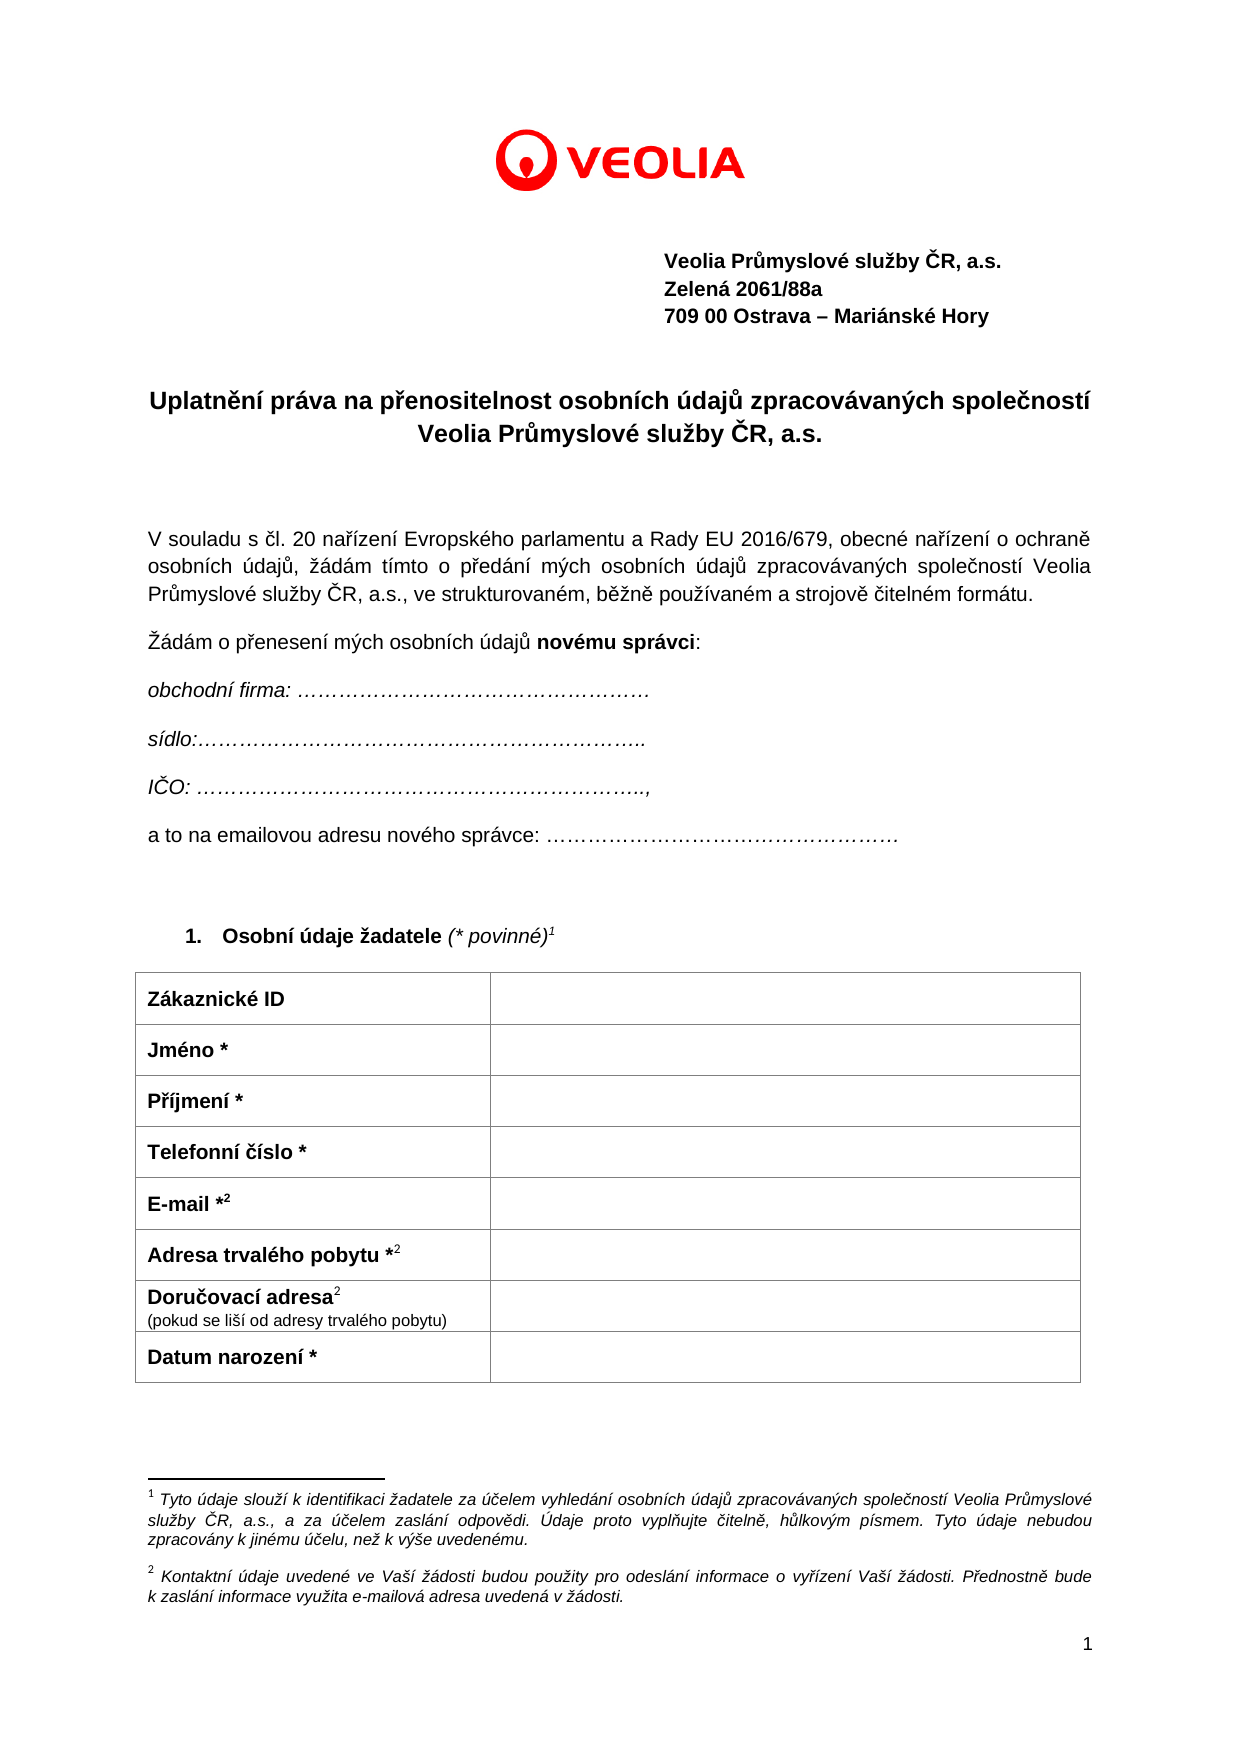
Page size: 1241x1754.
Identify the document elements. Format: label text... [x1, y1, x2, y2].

table_cell [491, 1332, 1080, 1382]
text IČO: ……………………………………………………….., [148, 775, 1093, 799]
table_cell [491, 1025, 1080, 1075]
list Osobní údaje žadatele (* povinné) [185, 924, 1093, 948]
table_header [491, 973, 1080, 1023]
picture [421, 97, 819, 222]
text 709 00 Ostrava – Mariánské Hory [590, 304, 1093, 328]
table_cell Doručovací adresa2 (pokud se liší od adresy trvalého pobytu) [136, 1281, 490, 1331]
text sídlo:……………………………………………………….. [148, 726, 1093, 750]
table_cell E-mail * [136, 1178, 490, 1228]
text Žádám o přenesení mých osobních údajů novému správci: [148, 630, 1093, 654]
text a to na emailovou adresu nového správce: …………………………………………… [148, 823, 1093, 847]
table_header Zákaznické ID [136, 973, 490, 1023]
table_cell [491, 1281, 1080, 1331]
table_cell Adresa trvalého pobytu *2 [136, 1230, 490, 1280]
table_cell [491, 1230, 1080, 1280]
text Veolia Průmyslové služby ČR, a.s. [590, 249, 1093, 273]
text obchodní firma: …………………………………………… [148, 678, 1093, 702]
text V souladu s čl. 20 nařízení Evropského parlamentu a Rady EU 2016/679, obecné nařízení o ochraně osobních údajů, žádám tímto o předání mých osobních údajů zpracovávaných společností Veolia Průmyslové služby ČR, a.s., ve strukturovaném, běžně používaném a strojově čitelném formátu. [148, 526, 1093, 605]
table_cell Jméno * [136, 1025, 490, 1075]
table_cell Datum narození * [136, 1332, 490, 1382]
table_cell Příjmení * [136, 1076, 490, 1126]
table_cell [491, 1076, 1080, 1126]
table_cell [491, 1178, 1080, 1228]
table_cell Telefonní číslo * [136, 1127, 490, 1177]
table_cell [491, 1127, 1080, 1177]
text Uplatnění práva na přenositelnost osobních údajů zpracovávaných společností Veolia Průmyslové služby ČR, a.s. [148, 386, 1093, 447]
text Zelená 2061/88a [590, 277, 1093, 301]
